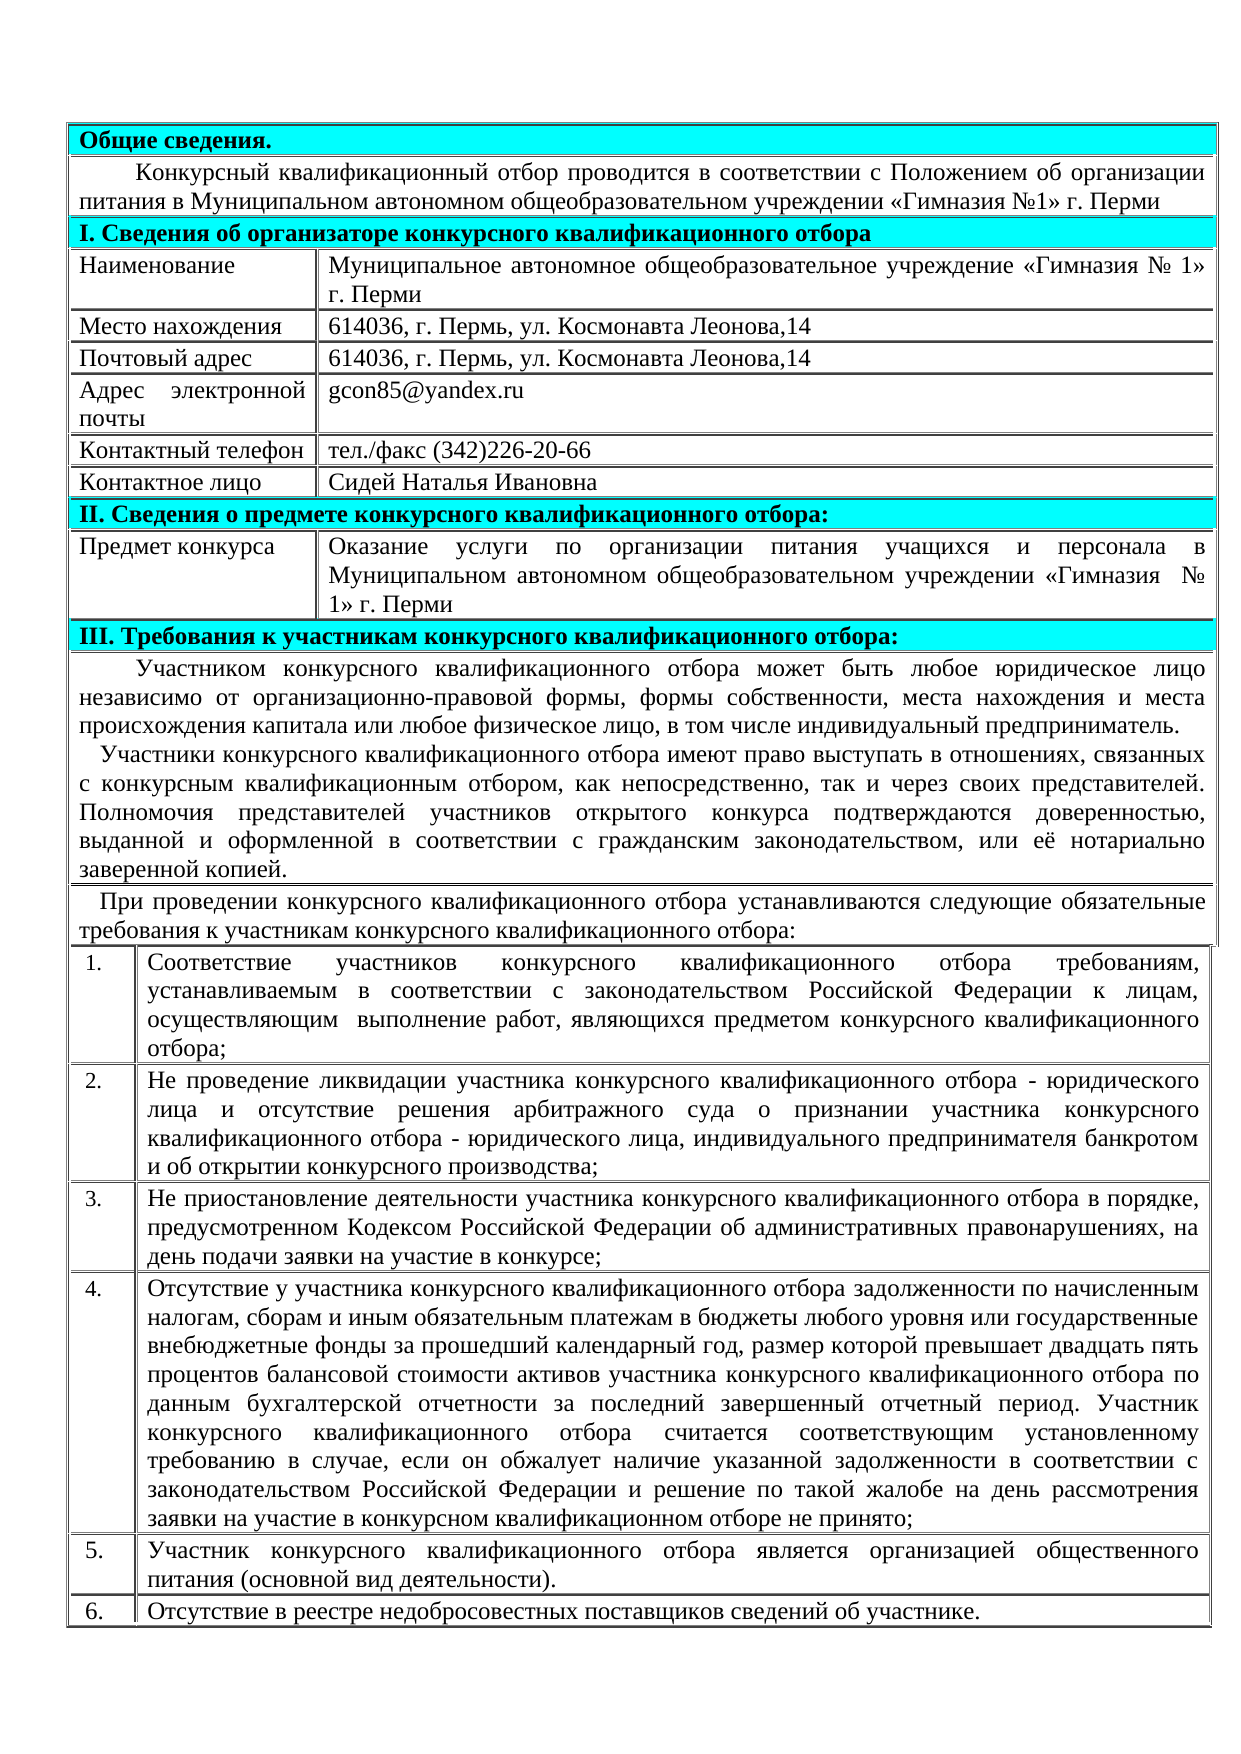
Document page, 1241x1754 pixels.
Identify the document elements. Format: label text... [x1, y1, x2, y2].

table_cell Предмет конкурса [68, 528, 317, 618]
table_cell [69, 1062, 135, 1180]
table_cell [69, 1180, 135, 1270]
table_cell 6. [69, 1593, 136, 1624]
table_cell Конкурсный квалификационный отбор проводится в соответствии с Положением об организации питания в Муниципальном автономном общеобразовательном учреждении «Гимназия №1» г. Перми [69, 154, 1216, 215]
table_cell I. Сведения об организаторе конкурсного квалификационного отбора [69, 215, 1216, 247]
table_cell тел./факс (342)226-20-66 [319, 432, 1216, 464]
table_header Общие сведения. [69, 126, 1216, 154]
table_cell III. Требования к участникам конкурсного квалификационного отбора: [69, 618, 1216, 650]
table_cell Наименование [69, 247, 316, 308]
table_cell 614036, г. Пермь, ул. Космонавта Леонова,14 [319, 308, 1216, 339]
table_cell 5. [69, 1532, 135, 1593]
table_cell gcon85@yandex.ru [319, 372, 1216, 432]
table_cell [69, 1270, 134, 1532]
table_cell Место нахождения [69, 308, 315, 339]
table_cell Не приостановление деятельности участника конкурсного квалификационного отбора в порядке, предусмотренном Кодексом Российской Федерации об административных правонарушениях, на день подачи заявки на участие в конкурсе; [138, 1183, 1209, 1270]
table_cell Оказание услуги по организации питания учащихся и персонала в Муниципальном автономном общеобразовательном учреждении «Гимназия № 1» г. Перми [317, 528, 1217, 618]
table_cell Участник конкурсного квалификационного отбора является организацией общественного питания (основной вид деятельности). [138, 1535, 1209, 1593]
table_cell Контактный телефон [69, 432, 316, 464]
table_cell Адрес электронной почты [69, 372, 315, 432]
table_cell Контактное лицо [68, 464, 317, 496]
table_cell Отсутствие в реестре недобросовестных поставщиков сведений об участнике. [136, 1593, 1211, 1624]
table_cell [69, 944, 134, 1062]
table_cell Соответствие участников конкурсного квалификационного отбора требованиям, устанавливаемым в соответствии с законодательством Российской Федерации к лицам, осуществляющим выполнение работ, являющихся предметом конкурсного квалификационного отбора; [138, 947, 1209, 1062]
table_cell Отсутствие у участника конкурсного квалификационного отбора задолженности по начисленным налогам, сборам и иным обязательным платежам в бюджеты любого уровня или государственные внебюджетные фонды за прошедший календарный год, размер которой превышает двадцать пять процентов балансовой стоимости активов участника конкурсного квалификационного отбора по данным бухгалтерской отчетности за последний завершенный отчетный период. Участник конкурсного квалификационного отбора считается соответствующим установленному требованию в случае, если он обжалует наличие указанной задолженности в соответствии с законодательством Российской Федерации и решение по такой жалобе на день рассмотрения заявки на участие в конкурсном квалификационном отборе не принято; [138, 1273, 1209, 1532]
table_cell Не проведение ликвидации участника конкурсного квалификационного отбора - юридического лица и отсутствие решения арбитражного суда о признании участника конкурсного квалификационного отбора - юридического лица, индивидуального предпринимателя банкротом и об открытии конкурсного производства; [138, 1065, 1209, 1180]
table_cell При проведении конкурсного квалификационного отбора устанавливаются следующие обязательные требования к участникам конкурсного квалификационного отбора: [69, 883, 1216, 944]
table_cell 614036, г. Пермь, ул. Космонавта Леонова,14 [319, 340, 1217, 372]
table_cell II. Сведения о предмете конкурсного квалификационного отбора: [69, 496, 1216, 528]
table_cell Муниципальное автономное общеобразовательное учреждение «Гимназия № 1» г. Перми [319, 247, 1216, 308]
table_cell Участником конкурсного квалификационного отбора может быть любое юридическое лицо независимо от организационно-правовой формы, формы собственности, места нахождения и места происхождения капитала или любое физическое лицо, в том числе индивидуальный предприниматель. Участники конкурсного квалификационного отбора имеют право выступать в отношениях, связанных с конкурсным квалификационным отбором, как непосредственно, так и через своих представителей. Полномочия представителей участников открытого конкурса подтверждаются доверенностью, выданной и оформленной в соответствии с гражданским законодательством, или её нотариально заверенной копией. [69, 650, 1216, 883]
table_cell Сидей Наталья Ивановна [317, 464, 1217, 496]
table_cell Почтовый адрес [68, 340, 315, 372]
